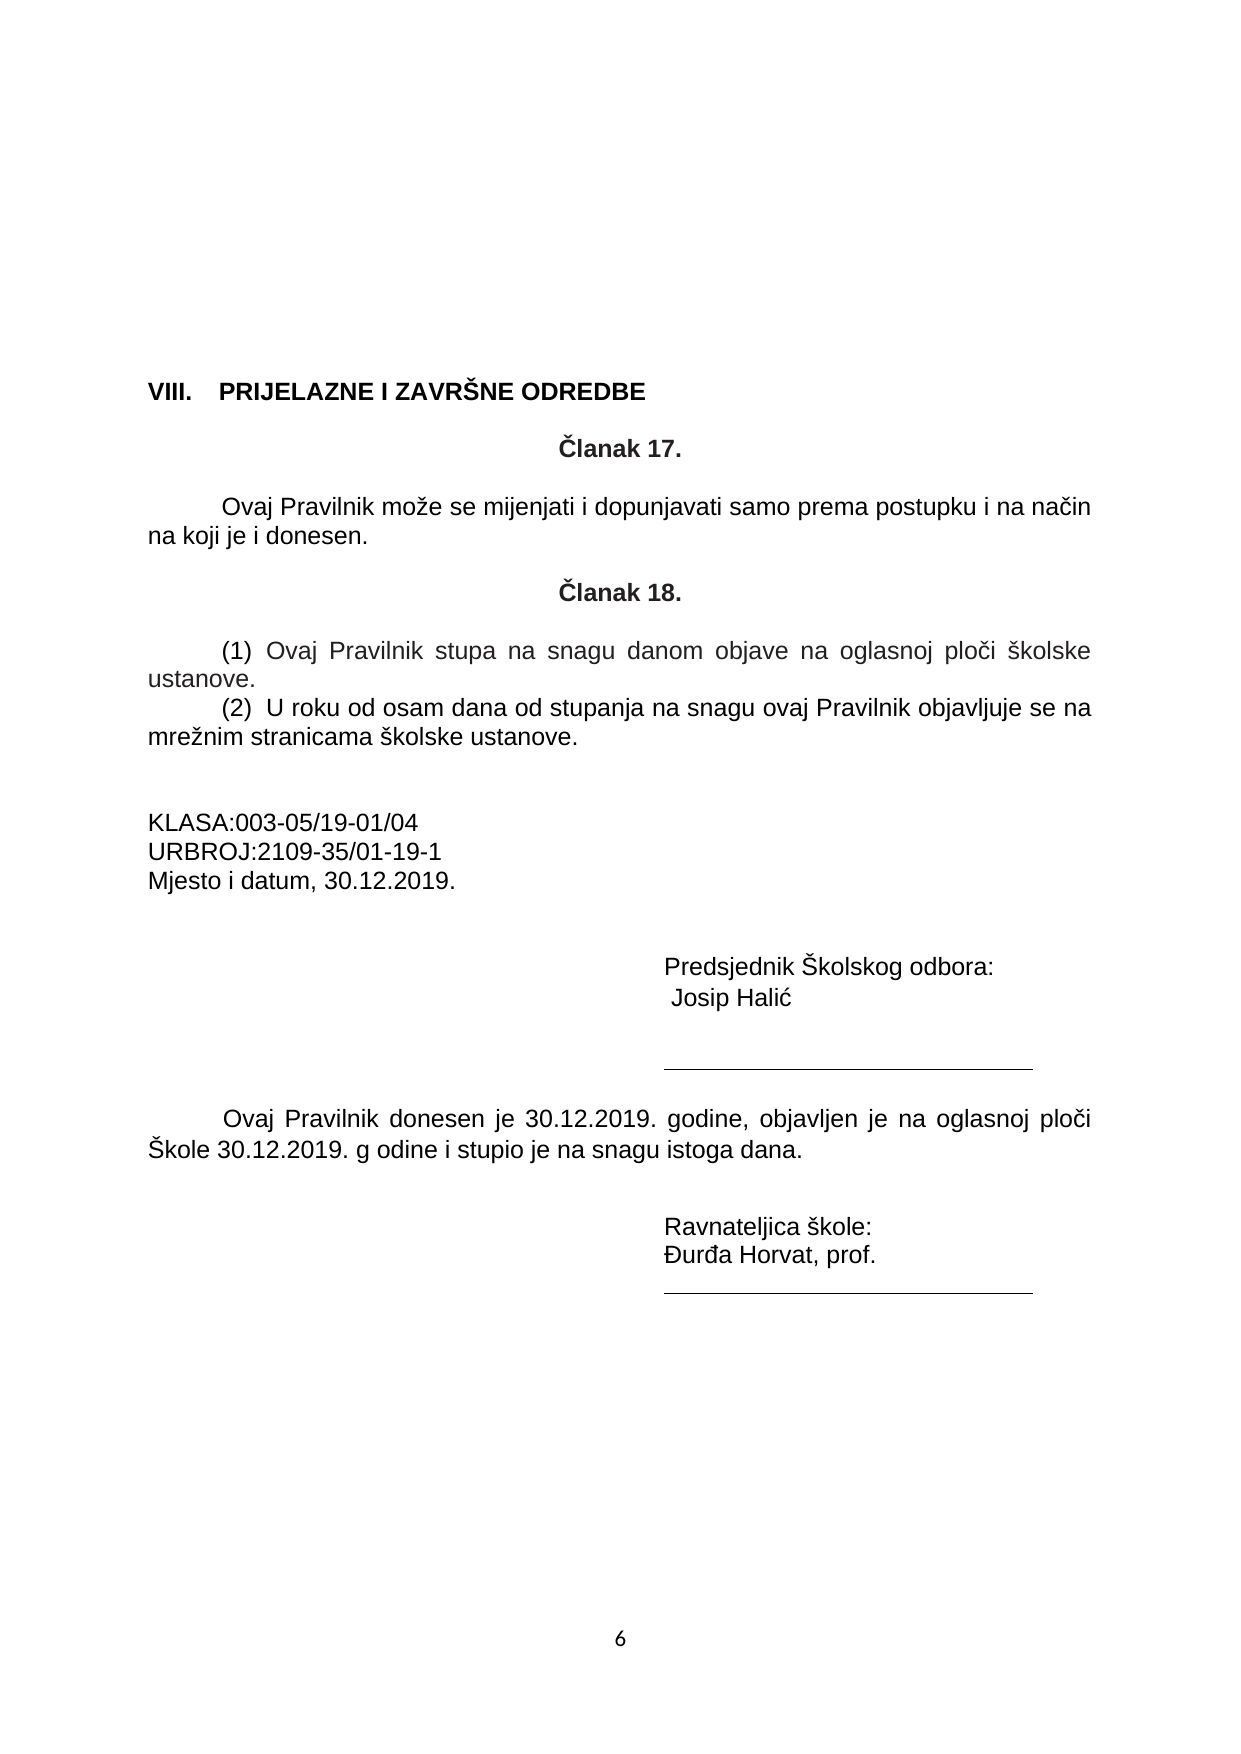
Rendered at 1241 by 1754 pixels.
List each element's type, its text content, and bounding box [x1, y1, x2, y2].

text Ovaj Pravilnik može se mijenjati i dopunjavati samo prema postupku i na način na koji je i donesen. [148, 492, 1092, 549]
text (2) U roku od osam dana od stupanja na snagu ovaj Pravilnik objavljuje se na mrežnim stranicama školske ustanove. [148, 693, 1092, 751]
text Ovaj Pravilnik donesen je 30.12.2019. godine, objavljen je na oglasnoj ploči Škole 30.12.2019. g odine i stupio je na snagu istoga dana. [148, 1104, 1092, 1164]
text Članak 18. [148, 578, 1092, 607]
text Đurđa Horvat, prof. [148, 1240, 1092, 1269]
text URBROJ:2109-35/01-19-1 [148, 837, 1104, 866]
text Članak 17. [148, 434, 1092, 463]
text Ravnateljica škole: [148, 1212, 1092, 1240]
text (1) Ovaj Pravilnik stupa na snagu danom objave na oglasnoj ploči školske ustanove. [148, 636, 1092, 693]
list PRIJELAZNE I ZAVRŠNE ODREDBE [148, 377, 1092, 406]
text Josip Halić [590, 983, 1092, 1012]
text KLASA:003-05/19-01/04 [148, 808, 1104, 837]
text Mjesto i datum, 30.12.2019. [148, 866, 1092, 894]
text Predsjednik Školskog odbora: [148, 952, 1092, 981]
